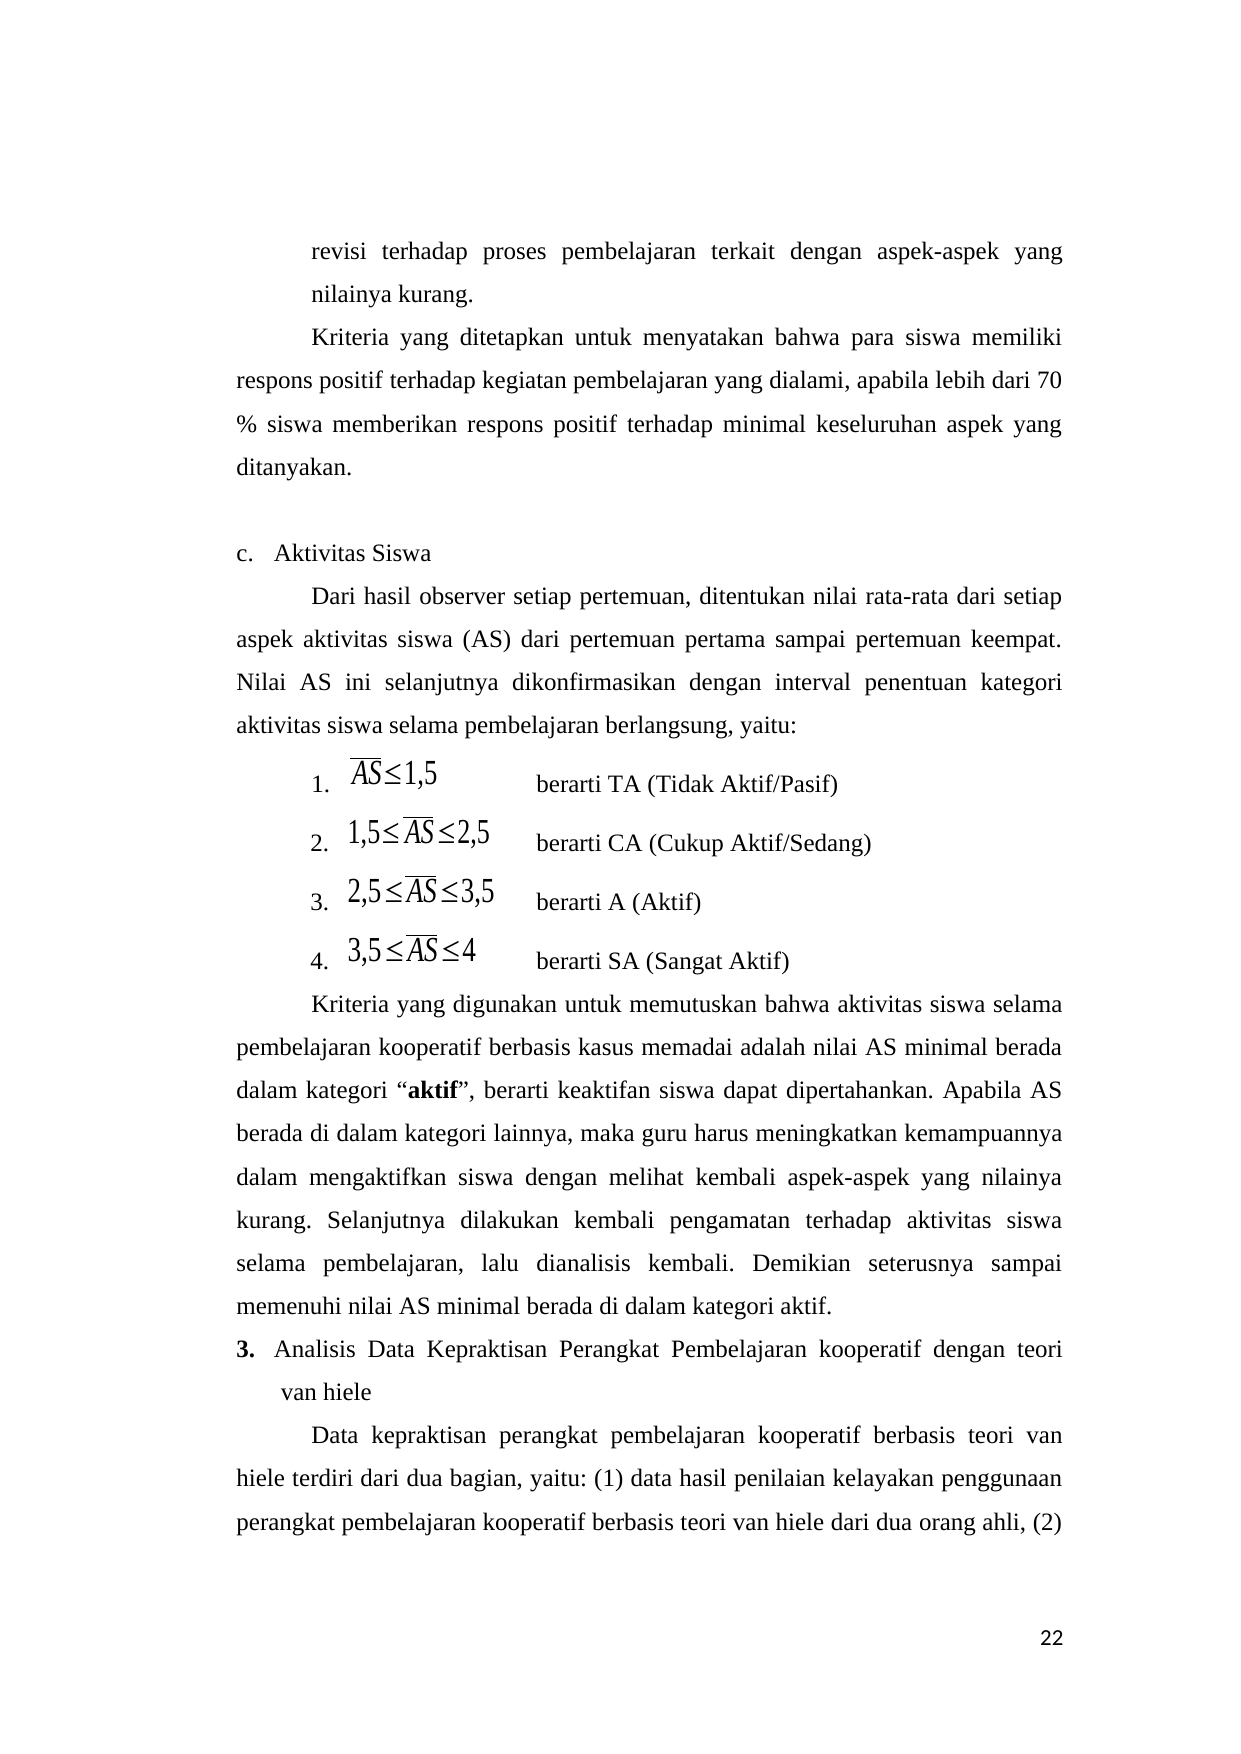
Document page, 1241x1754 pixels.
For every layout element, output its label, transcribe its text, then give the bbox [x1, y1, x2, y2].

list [274, 236, 1063, 308]
text Kriteria yang digunakan untuk memutuskan bahwa aktivitas siswa selama pembelajaran kooperatif berbasis kasus memadai adalah nilai AS minimal berada dalam kategori “aktif”, berarti keaktifan siswa dapat dipertahankan. Apabila AS berada di dalam kategori lainnya, maka guru harus meningkatkan kemampuannya dalam mengaktifkan siswa dengan melihat kembali aspek-aspek yang nilainya kurang. Selanjutnya dilakukan kembali pengamatan terhadap aktivitas siswa selama pembelajaran, lalu dianalisis kembali. Demikian seterusnya sampai memenuhi nilai AS minimal berada di dalam kategori aktif. [236, 989, 1063, 1320]
list berarti TA (Tidak Aktif/Pasif) [311, 754, 1063, 798]
list berarti A (Aktif) [310, 871, 1063, 916]
list Dari hasil observer setiap pertemuan, ditentukan nilai rata-rata dari setiap aspek aktivitas siswa (AS) dari pertemuan pertama sampai pertemuan keempat. Nilai AS ini selanjutnya dikonfirmasikan dengan interval penentuan kategori aktivitas siswa selama pembelajaran berlangsung, yaitu: [236, 581, 1063, 739]
list berarti SA (Sangat Aktif) [310, 930, 1063, 975]
list Aktivitas Siswa [236, 538, 1063, 567]
text Kriteria yang ditetapkan untuk menyatakan bahwa para siswa memiliki respons positif terhadap kegiatan pembelajaran yang dialami, apabila lebih dari 70 % siswa memberikan respons positif terhadap minimal keseluruhan aspek yang ditanyakan. [236, 322, 1063, 481]
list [236, 1420, 1063, 1535]
list berarti CA (Cukup Aktif/Sedang) [310, 813, 1063, 857]
list Analisis Data Kepraktisan Perangkat Pembelajaran kooperatif dengan teori van hiele [236, 1334, 1063, 1406]
